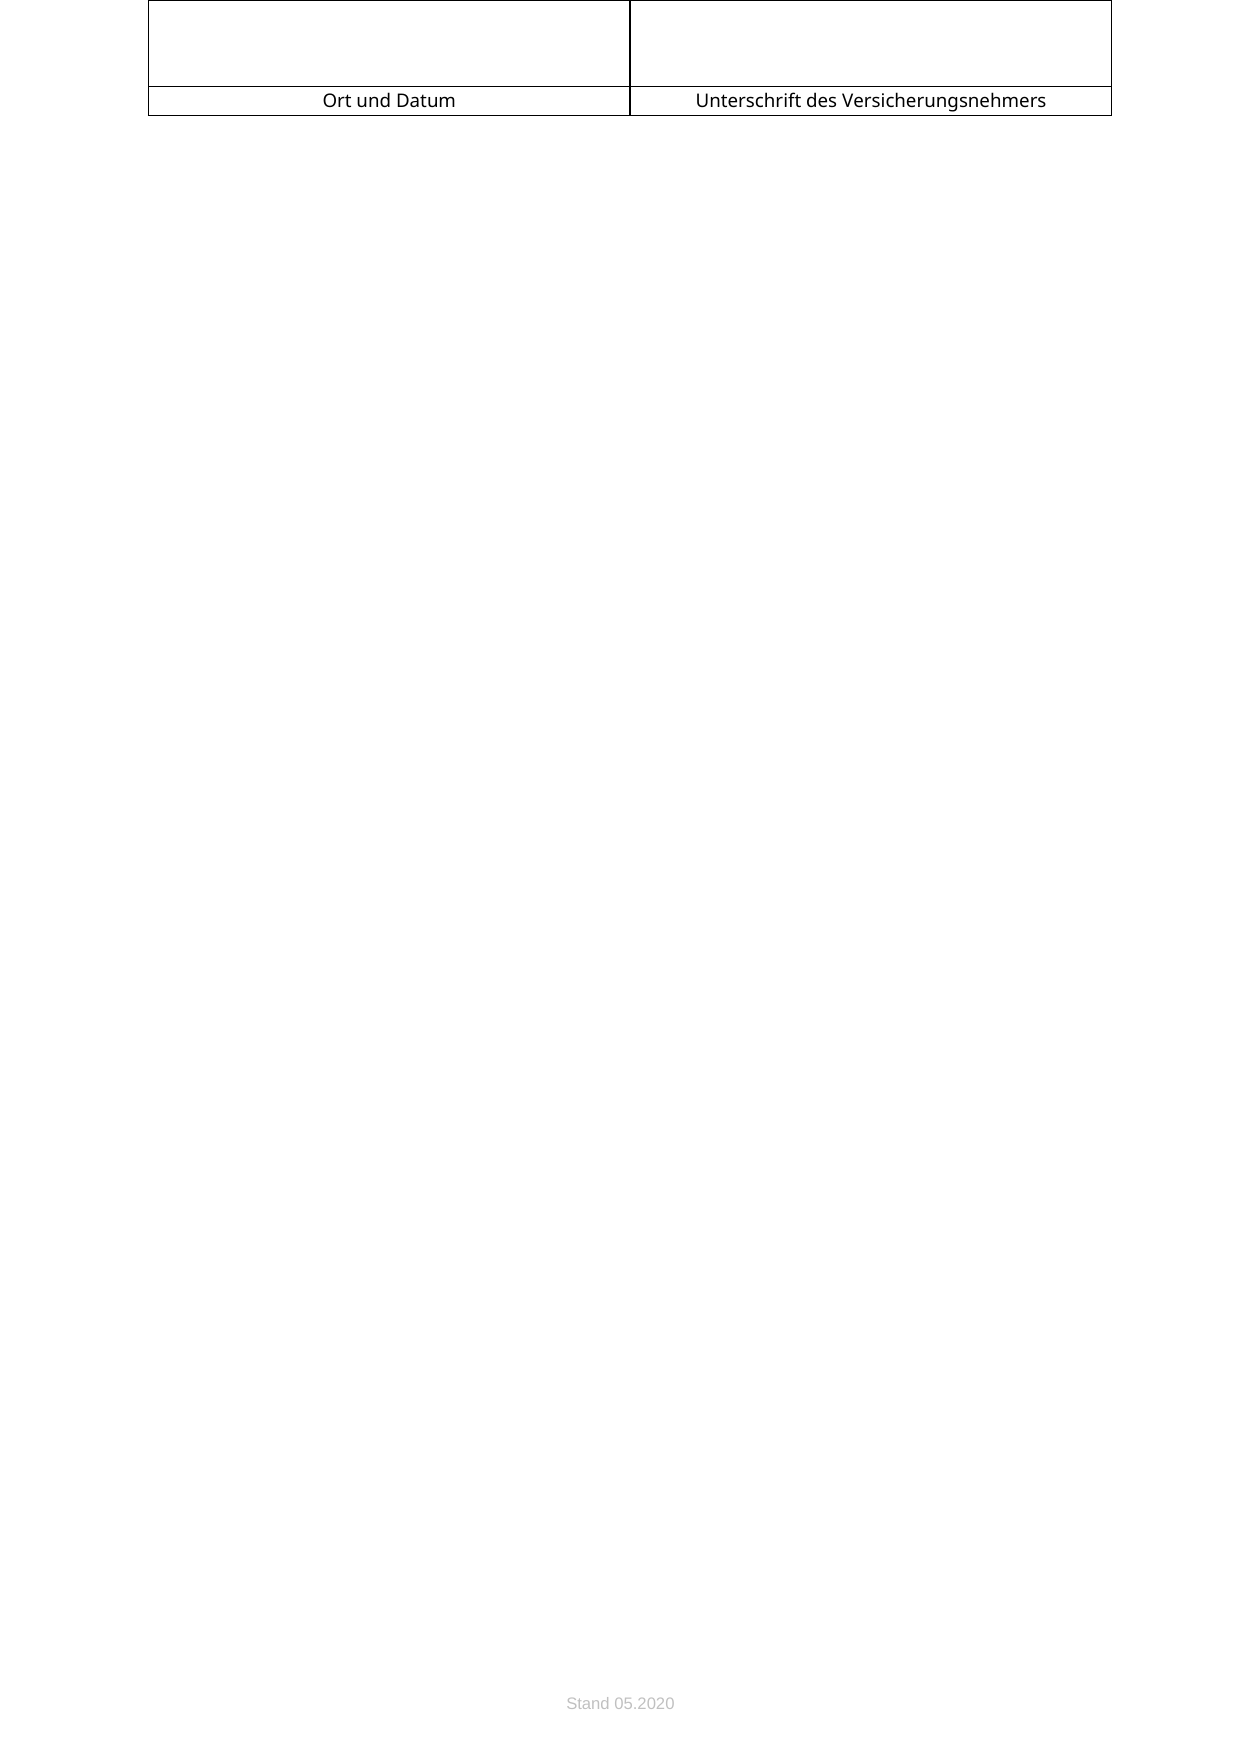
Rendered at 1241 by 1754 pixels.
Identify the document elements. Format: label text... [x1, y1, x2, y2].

table_cell Unterschrift des Versicherungsnehmers [631, 87, 1111, 114]
table_cell [149, 1, 629, 86]
table_cell [631, 1, 1111, 86]
table_cell Ort und Datum [149, 87, 629, 114]
